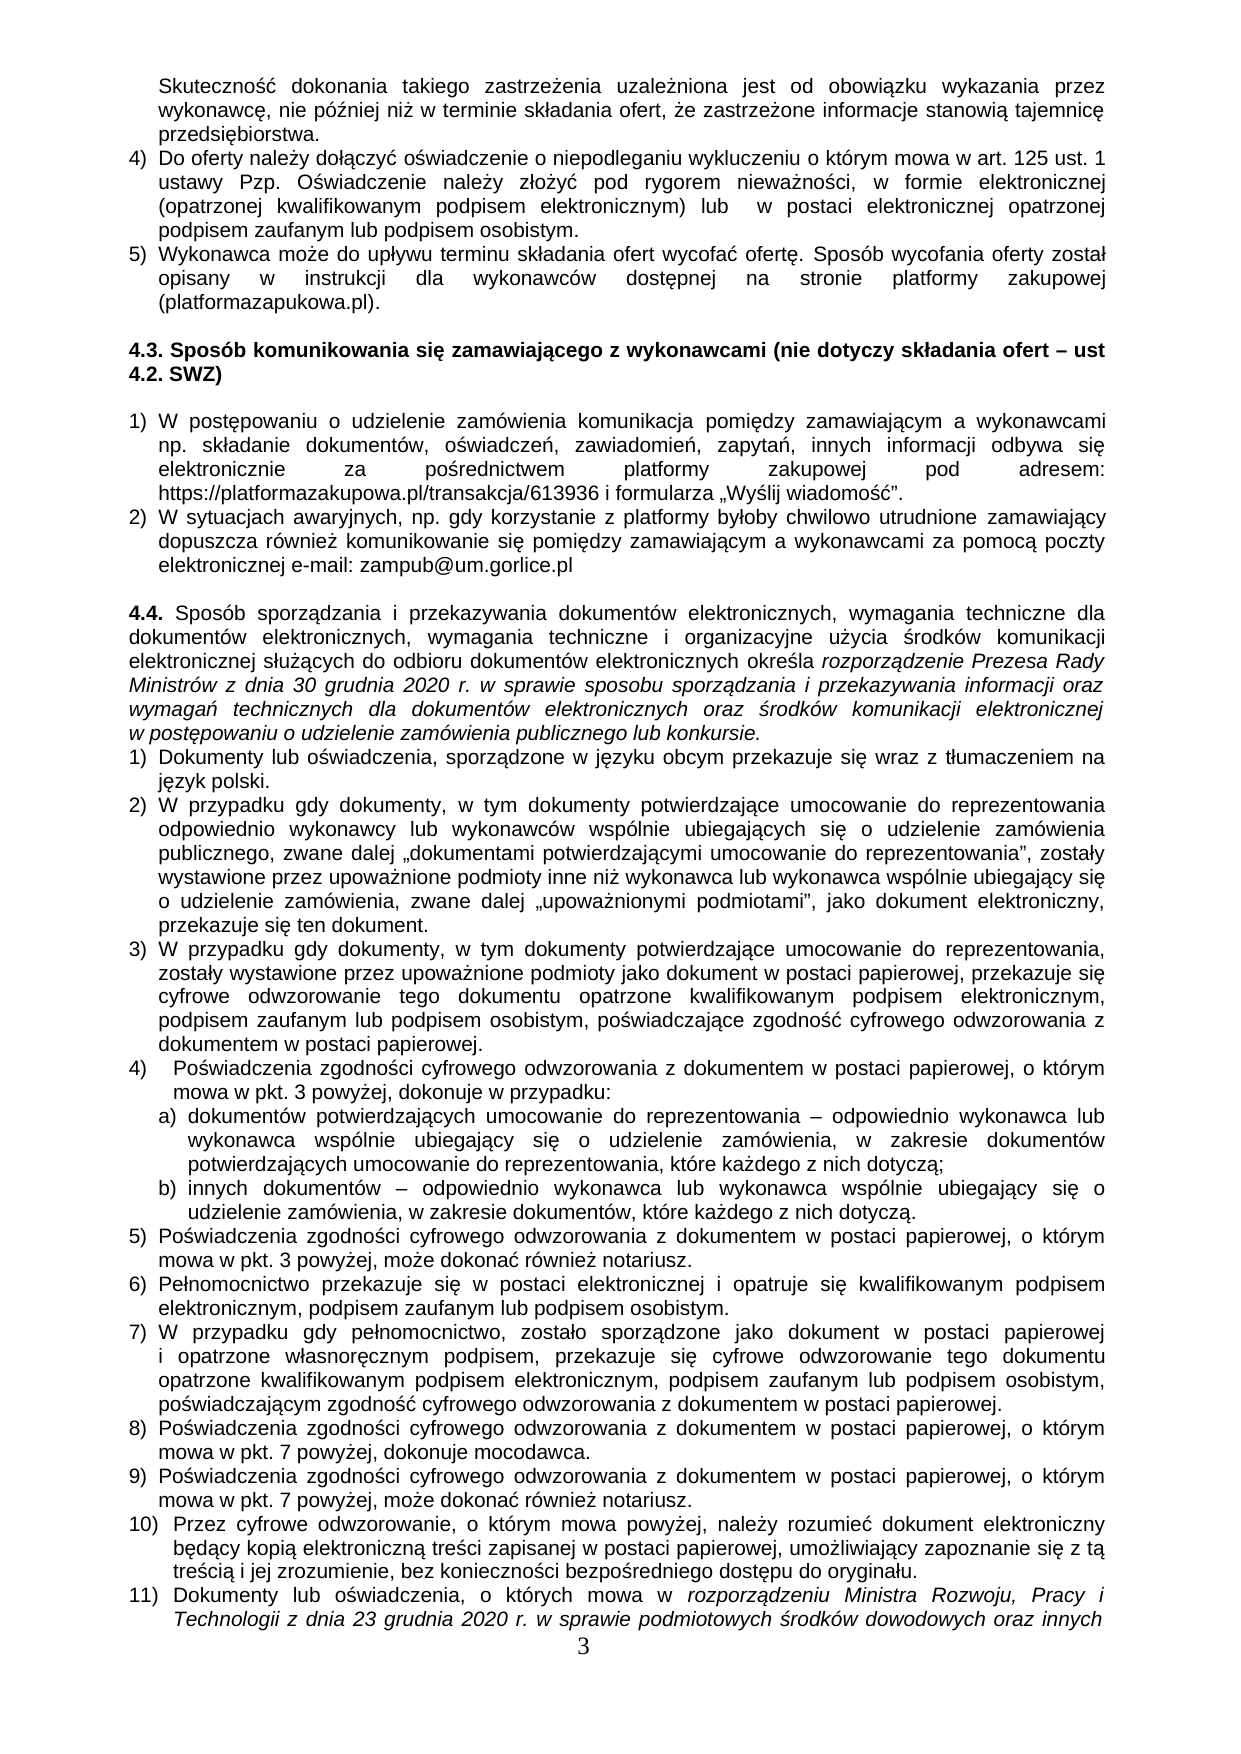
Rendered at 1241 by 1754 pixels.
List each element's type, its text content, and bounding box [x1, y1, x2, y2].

text 4.3. Sposób komunikowania się zamawiającego z wykonawcami (nie dotyczy składania ofert – ust 4.2. SWZ) [128, 337, 1106, 385]
list Poświadczenia zgodności cyfrowego odwzorowania z dokumentem w postaci papierowej, o którym mowa w pkt. 7 powyżej, dokonuje mocodawca. [128, 1416, 1106, 1463]
list W sytuacjach awaryjnych, np. gdy korzystanie z platformy byłoby chwilowo utrudnione zamawiający dopuszcza również komunikowanie się pomiędzy zamawiającym a wykonawcami za pomocą poczty elektronicznej e-mail: [128, 505, 1106, 577]
list W przypadku gdy dokumenty, w tym dokumenty potwierdzające umocowanie do reprezentowania, zostały wystawione przez upoważnione podmioty jako dokument w postaci papierowej, przekazuje się cyfrowe odwzorowanie tego dokumentu opatrzone kwalifikowanym podpisem elektronicznym, podpisem zaufanym lub podpisem osobistym, poświadczające zgodność cyfrowego odwzorowania z dokumentem w postaci papierowej. [128, 936, 1106, 1056]
list innych dokumentów – odpowiednio wykonawca lub wykonawca wspólnie ubiegający się o udzielenie zamówienia, w zakresie dokumentów, które każdego z nich dotyczą. [158, 1176, 1106, 1224]
list Do oferty należy dołączyć oświadczenie o niepodleganiu wykluczeniu o którym mowa w art. 125 ust. 1 ustawy Pzp. Oświadczenie należy złożyć pod rygorem nieważności, w formie elektronicznej (opatrzonej kwalifikowanym podpisem elektronicznym) lub w postaci elektronicznej opatrzonej podpisem zaufanym lub podpisem osobistym. [128, 146, 1106, 242]
list Poświadczenia zgodności cyfrowego odwzorowania z dokumentem w postaci papierowej, o którym mowa w pkt. 3 powyżej, może dokonać również notariusz. [128, 1224, 1106, 1272]
text Skuteczność dokonania takiego zastrzeżenia uzależniona jest od obowiązku wykazania przez wykonawcę, nie później niż w terminie składania ofert, że zastrzeżone informacje stanowią tajemnicę przedsiębiorstwa. [158, 74, 1106, 146]
list Przez cyfrowe odwzorowanie, o którym mowa powyżej, należy rozumieć dokument elektroniczny będący kopią elektroniczną treści zapisanej w postaci papierowej, umożliwiający zapoznanie się z tą treścią i jej zrozumienie, bez konieczności bezpośredniego dostępu do oryginału. [128, 1511, 1106, 1583]
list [128, 1583, 1106, 1631]
list W postępowaniu o udzielenie zamówienia komunikacja pomiędzy zamawiającym a wykonawcami np. składanie dokumentów, oświadczeń, zawiadomień, zapytań, innych informacji odbywa się elektronicznie za pośrednictwem platformy zakupowej pod adresem: https://platformazakupowa.pl/transakcja/613936 i formularza „Wyślij wiadomość”. [128, 409, 1106, 505]
list dokumentów potwierdzających umocowanie do reprezentowania – odpowiednio wykonawca lub wykonawca wspólnie ubiegający się o udzielenie zamówienia, w zakresie dokumentów potwierdzających umocowanie do reprezentowania, które każdego z nich dotyczą; [158, 1104, 1106, 1176]
list W przypadku gdy dokumenty, w tym dokumenty potwierdzające umocowanie do reprezentowania odpowiednio wykonawcy lub wykonawców wspólnie ubiegających się o udzielenie zamówienia publicznego, zwane dalej „dokumentami potwierdzającymi umocowanie do reprezentowania”, zostały wystawione przez upoważnione podmioty inne niż wykonawca lub wykonawca wspólnie ubiegający się o udzielenie zamówienia, zwane dalej „upoważnionymi podmiotami”, jako dokument elektroniczny, przekazuje się ten dokument. [128, 793, 1106, 936]
list Poświadczenia zgodności cyfrowego odwzorowania z dokumentem w postaci papierowej, o którym mowa w pkt. 7 powyżej, może dokonać również notariusz. [128, 1463, 1106, 1511]
list Pełnomocnictwo przekazuje się w postaci elektronicznej i opatruje się kwalifikowanym podpisem elektronicznym, podpisem zaufanym lub podpisem osobistym. [128, 1272, 1106, 1320]
list W przypadku gdy pełnomocnictwo, zostało sporządzone jako dokument w postaci papierowej i opatrzone własnoręcznym podpisem, przekazuje się cyfrowe odwzorowanie tego dokumentu opatrzone kwalifikowanym podpisem elektronicznym, podpisem zaufanym lub podpisem osobistym, poświadczającym zgodność cyfrowego odwzorowania z dokumentem w postaci papierowej. [128, 1320, 1106, 1416]
text 4.4. Sposób sporządzania i przekazywania dokumentów elektronicznych, wymagania techniczne dla dokumentów elektronicznych, wymagania techniczne i organizacyjne użycia środków komunikacji elektronicznej służących do odbioru dokumentów elektronicznych określa rozporządzenie Prezesa Rady Ministrów z dnia 30 grudnia 2020 r. w sprawie sposobu sporządzania i przekazywania informacji oraz wymagań technicznych dla dokumentów elektronicznych oraz środków komunikacji elektronicznej w postępowaniu o udzielenie zamówienia publicznego lub konkursie. [128, 601, 1106, 745]
list Dokumenty lub oświadczenia, sporządzone w języku obcym przekazuje się wraz z tłumaczeniem na język polski. [128, 745, 1106, 793]
list Wykonawca może do upływu terminu składania ofert wycofać ofertę. Sposób wycofania oferty został opisany w instrukcji dla wykonawców dostępnej na stronie platformy zakupowej (platformazapukowa.pl). [128, 242, 1106, 313]
list Poświadczenia zgodności cyfrowego odwzorowania z dokumentem w postaci papierowej, o którym mowa w pkt. 3 powyżej, dokonuje w przypadku: [128, 1056, 1106, 1104]
